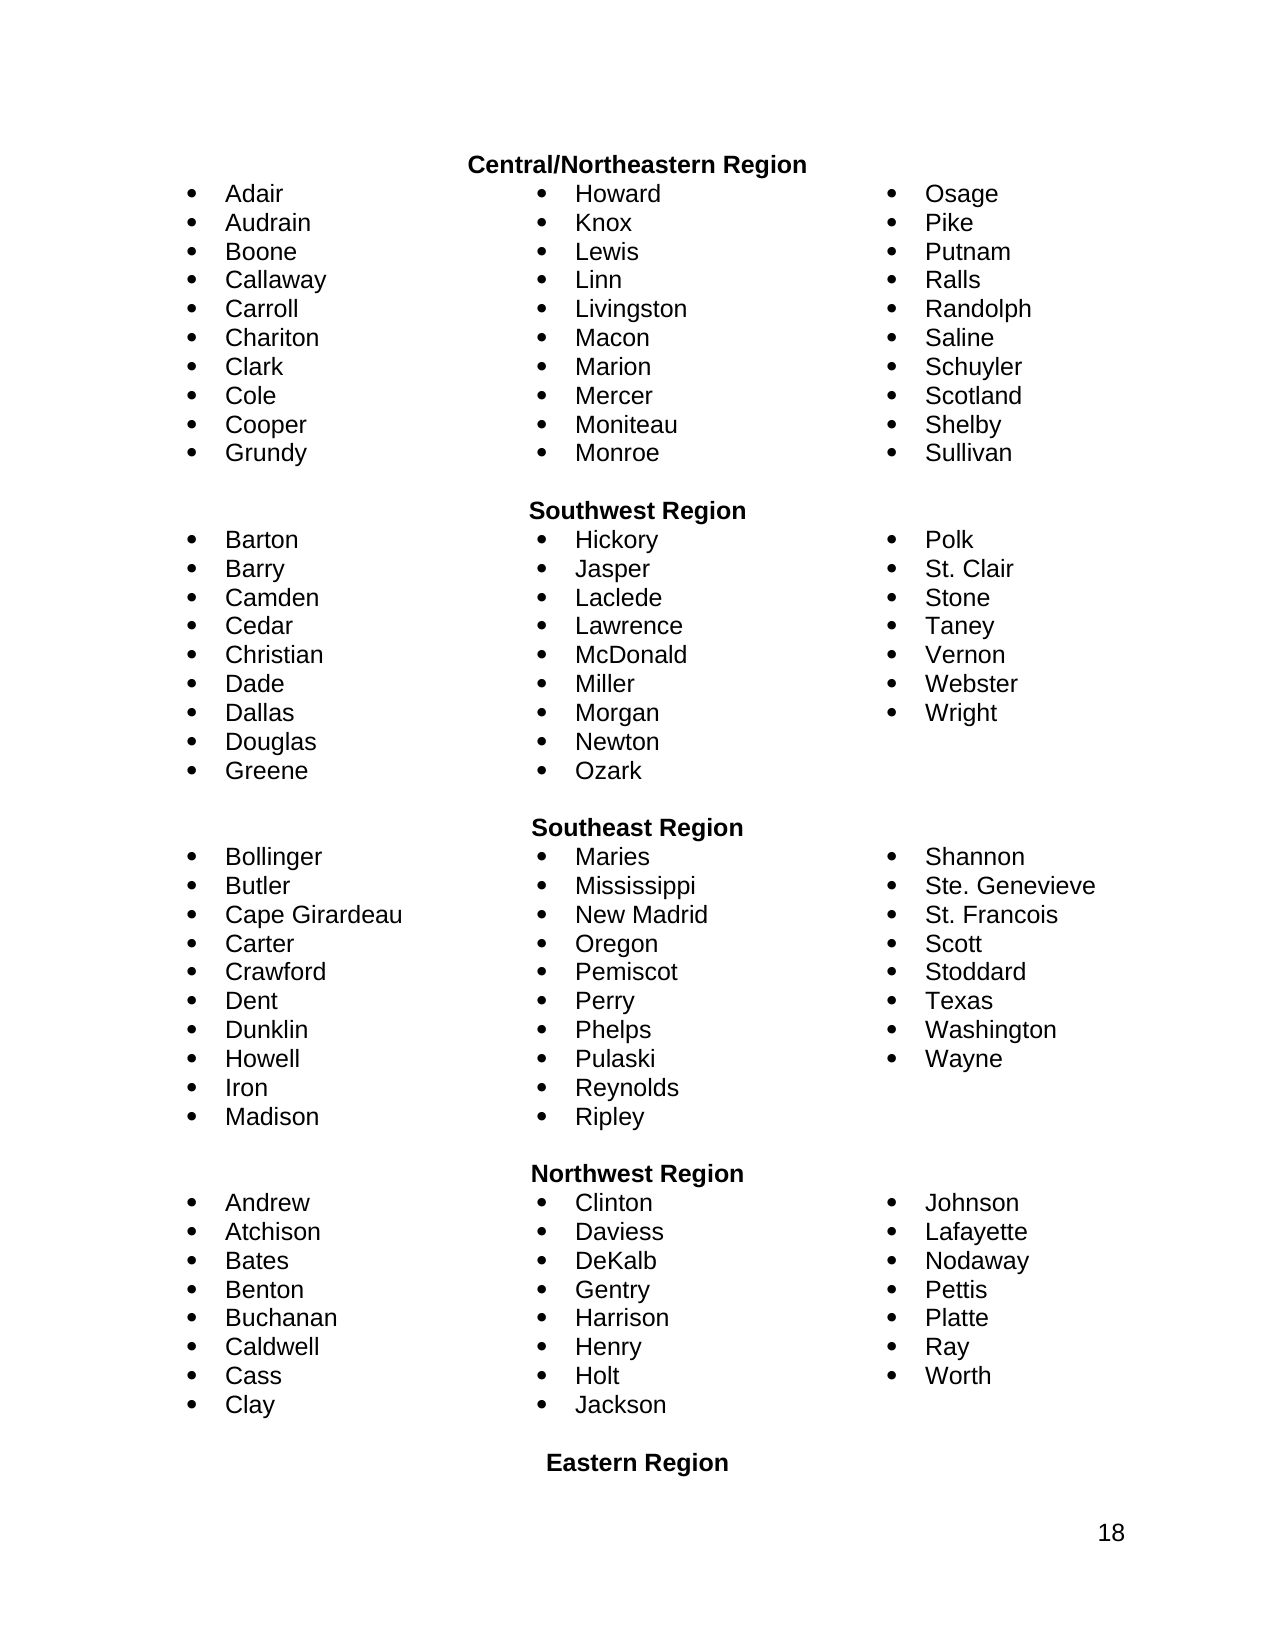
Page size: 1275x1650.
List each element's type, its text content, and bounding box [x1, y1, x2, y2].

list Atchison [187, 1217, 425, 1246]
list Lawrence [537, 611, 775, 640]
list Randolph [887, 294, 1125, 323]
list Cass [187, 1361, 425, 1390]
list Livingston [537, 294, 775, 323]
list Cole [187, 381, 425, 409]
list Pike [887, 208, 1125, 236]
list Daviess [537, 1217, 775, 1246]
list Ozark [537, 756, 775, 784]
list Cedar [187, 611, 425, 640]
list Shelby [887, 409, 1125, 438]
list Scott [887, 928, 1125, 957]
list Clay [187, 1390, 425, 1419]
list DeKalb [537, 1246, 775, 1274]
list Sullivan [887, 438, 1125, 467]
list Phelps [537, 1015, 775, 1044]
list Pulaski [537, 1044, 775, 1073]
text Central/Northeastern Region [150, 150, 1125, 179]
list Stone [887, 582, 1125, 611]
list Webster [887, 669, 1125, 698]
list Mercer [537, 381, 775, 409]
list Howell [187, 1044, 425, 1073]
list Marion [537, 352, 775, 381]
list Carroll [187, 294, 425, 323]
list St. Francois [887, 900, 1125, 928]
list Monroe [537, 438, 775, 467]
list Miller [537, 669, 775, 698]
list Barry [187, 554, 425, 582]
list Jackson [537, 1390, 775, 1419]
list Barton [187, 525, 425, 554]
list Washington [887, 1015, 1125, 1044]
list Holt [537, 1361, 775, 1390]
list Ste. Genevieve [887, 871, 1125, 900]
list Taney [887, 611, 1125, 640]
list Laclede [537, 582, 775, 611]
list Wayne [887, 1044, 1125, 1073]
list Adair [187, 179, 425, 208]
list Henry [537, 1332, 775, 1361]
list Lafayette [887, 1217, 1125, 1246]
list Polk [887, 525, 1125, 554]
text Southwest Region [150, 496, 1125, 525]
list Pemiscot [537, 957, 775, 986]
list Morgan [537, 698, 775, 727]
list Saline [887, 323, 1125, 352]
list Pettis [887, 1274, 1125, 1303]
list Dade [187, 669, 425, 698]
list Greene [187, 756, 425, 784]
list Camden [187, 582, 425, 611]
list Clinton [537, 1188, 775, 1217]
list Moniteau [537, 409, 775, 438]
list Boone [187, 236, 425, 265]
list Ralls [887, 265, 1125, 294]
list Scotland [887, 381, 1125, 409]
text Northwest Region [150, 1159, 1125, 1188]
list New Madrid [537, 900, 775, 928]
list Dallas [187, 698, 425, 727]
list Texas [887, 986, 1125, 1015]
list Madison [187, 1102, 425, 1131]
list Shannon [887, 842, 1125, 871]
list Douglas [187, 727, 425, 756]
list Reynolds [537, 1073, 775, 1102]
list Buchanan [187, 1303, 425, 1332]
list Mississippi [537, 871, 775, 900]
list Bollinger [187, 842, 425, 871]
list Stoddard [887, 957, 1125, 986]
text Southeast Region [150, 813, 1125, 842]
list Dent [187, 986, 425, 1015]
list Nodaway [887, 1246, 1125, 1274]
list Howard [537, 179, 775, 208]
list Maries [537, 842, 775, 871]
list Worth [887, 1361, 1125, 1390]
list Audrain [187, 208, 425, 236]
list Ripley [537, 1102, 775, 1131]
list Oregon [537, 928, 775, 957]
list Callaway [187, 265, 425, 294]
list Newton [537, 727, 775, 756]
list Linn [537, 265, 775, 294]
list Chariton [187, 323, 425, 352]
list Dunklin [187, 1015, 425, 1044]
list Perry [537, 986, 775, 1015]
list Platte [887, 1303, 1125, 1332]
list Wright [887, 698, 1125, 727]
list Cape Girardeau [187, 900, 425, 928]
list Johnson [887, 1188, 1125, 1217]
text Eastern Region [150, 1448, 1125, 1476]
list Christian [187, 640, 425, 669]
list Hickory [537, 525, 775, 554]
list Harrison [537, 1303, 775, 1332]
list Gentry [537, 1274, 775, 1303]
list Vernon [887, 640, 1125, 669]
list Clark [187, 352, 425, 381]
list Crawford [187, 957, 425, 986]
list Andrew [187, 1188, 425, 1217]
list Jasper [537, 554, 775, 582]
list Bates [187, 1246, 425, 1274]
list Benton [187, 1274, 425, 1303]
list Putnam [887, 236, 1125, 265]
list Carter [187, 928, 425, 957]
list Cooper [187, 409, 425, 438]
list Schuyler [887, 352, 1125, 381]
list Grundy [187, 438, 425, 467]
list Macon [537, 323, 775, 352]
list Lewis [537, 236, 775, 265]
list Caldwell [187, 1332, 425, 1361]
list Butler [187, 871, 425, 900]
list Osage [887, 179, 1125, 208]
list Iron [187, 1073, 425, 1102]
list Knox [537, 208, 775, 236]
list Ray [887, 1332, 1125, 1361]
list St. Clair [887, 554, 1125, 582]
list McDonald [537, 640, 775, 669]
